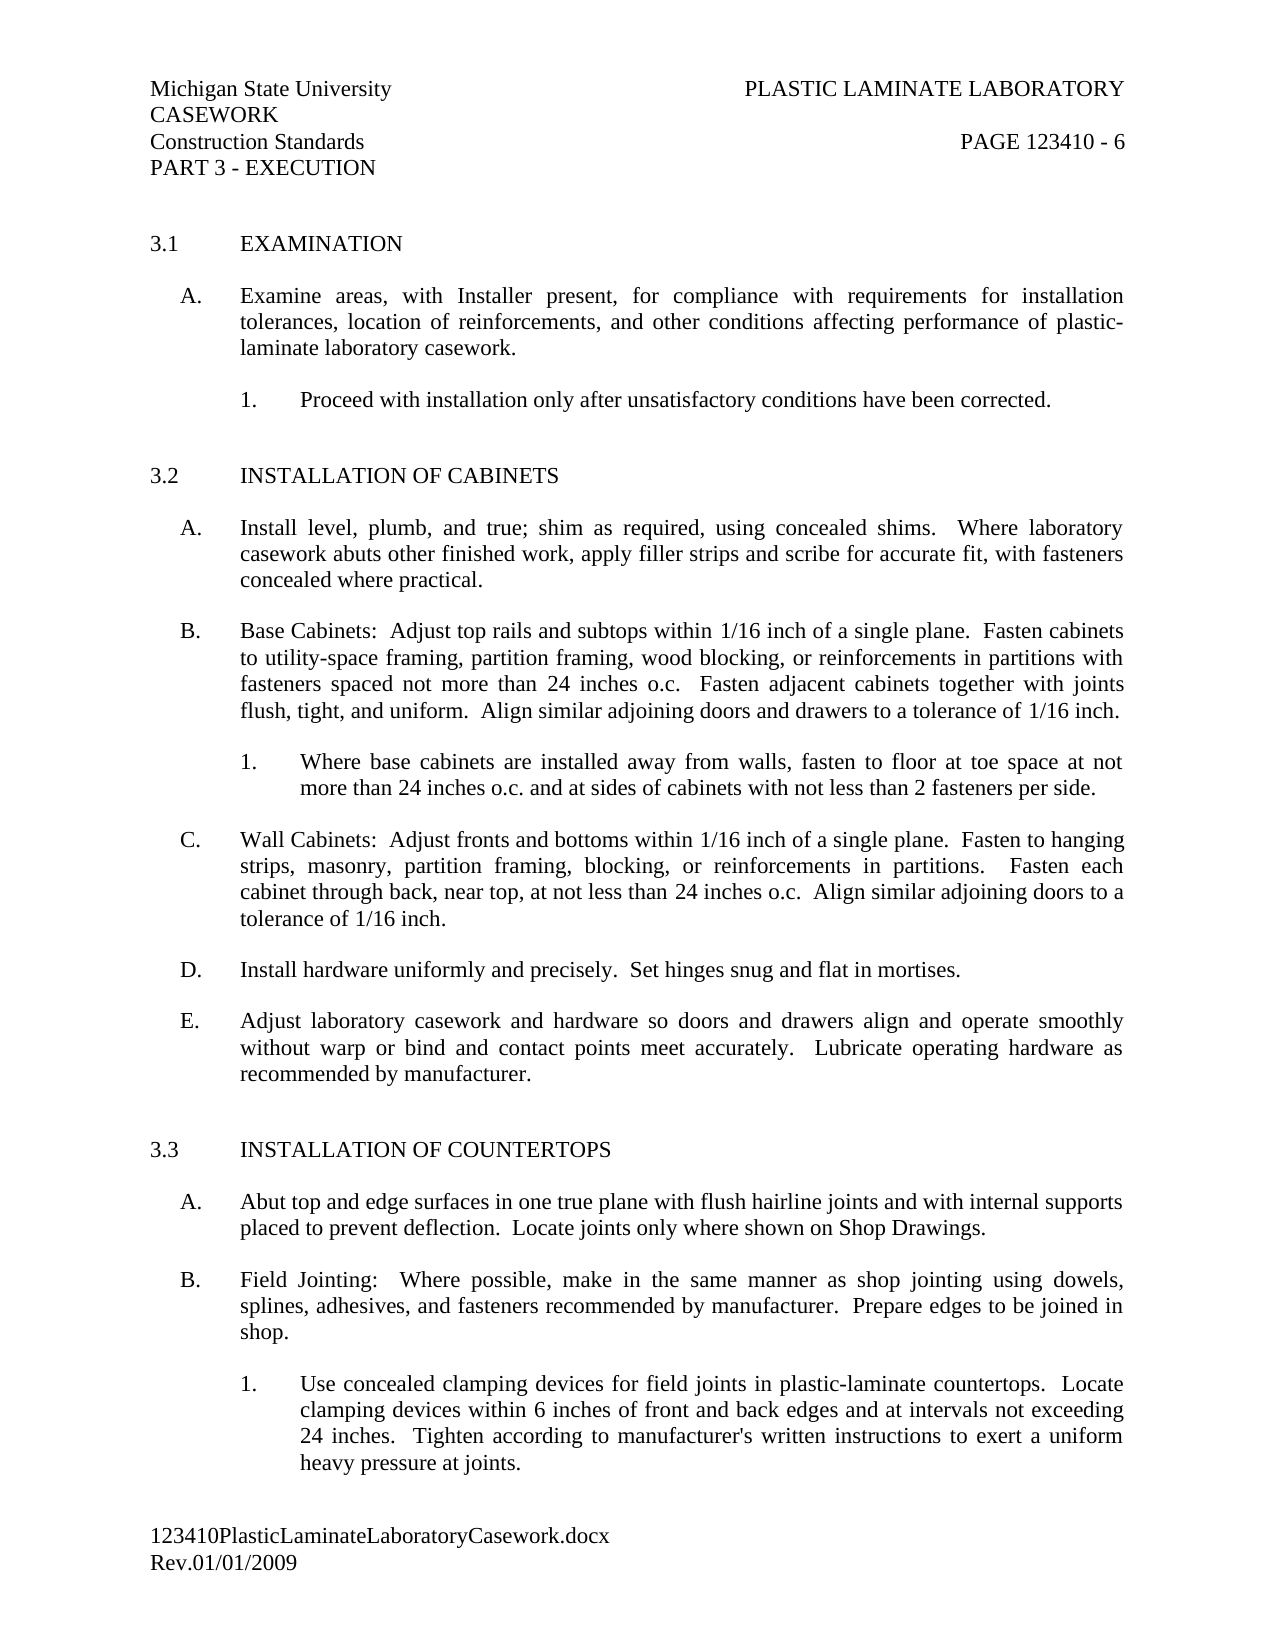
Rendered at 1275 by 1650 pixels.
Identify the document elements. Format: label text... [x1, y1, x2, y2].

text INSTALLATION OF CABINETS [150, 462, 1125, 488]
text Examine areas, with Installer present, for compliance with requirements for installation tolerances, location of reinforcements, and other conditions affecting performance of plastic-laminate laboratory casework. [180, 282, 1125, 361]
text Proceed with installation only after unsatisfactory conditions have been corrected. [240, 386, 1125, 412]
text Where base cabinets are installed away from walls, fasten to floor at toe space at not more than 24 inches o.c. and at sides of cabinets with not less than 2 fasteners per side. [240, 748, 1125, 801]
text Use concealed clamping devices for field joints in plastic-laminate countertops. Locate clamping devices within 6 inches of front and back edges and at intervals not exceeding 24 inches. Tighten according to manufacturer's written instructions to exert a uniform heavy pressure at joints. [240, 1370, 1125, 1475]
text INSTALLATION OF COUNTERTOPS [150, 1137, 1125, 1163]
text Wall Cabinets: Adjust fronts and bottoms within 1/16 inch of a single plane. Fasten to hanging strips, masonry, partition framing, blocking, or reinforcements in partitions. Fasten each cabinet through back, near top, at not less than 24 inches o.c. Align similar adjoining doors to a tolerance of 1/16 inch. [180, 826, 1125, 931]
text Base Cabinets: Adjust top rails and subtops within 1/16 inch of a single plane. Fasten cabinets to utility-space framing, partition framing, wood blocking, or reinforcements in partitions with fasteners spaced not more than 24 inches o.c. Fasten adjacent cabinets together with joints flush, tight, and uniform. Align similar adjoining doors and drawers to a tolerance of 1/16 inch. [180, 618, 1125, 723]
text EXAMINATION [150, 230, 1125, 257]
text Field Jointing: Where possible, make in the same manner as shop jointing using dowels, splines, adhesives, and fasteners recommended by manufacturer. Prepare edges to be joined in shop. [180, 1266, 1125, 1345]
text Install level, plumb, and true; shim as required, using concealed shims. Where laboratory casework abuts other finished work, apply filler strips and scribe for accurate fit, with fasteners concealed where practical. [180, 513, 1125, 593]
text Install hardware uniformly and precisely. Set hinges snug and flat in mortises. [180, 956, 1125, 982]
text Abut top and edge surfaces in one true plane with flush hairline joints and with internal supports placed to prevent deflection. Locate joints only where shown on Shop Drawings. [180, 1188, 1125, 1241]
text Adjust laboratory casework and hardware so doors and drawers align and operate smoothly without warp or bind and contact points meet accurately. Lubricate operating hardware as recommended by manufacturer. [180, 1007, 1125, 1087]
text EXECUTION [150, 154, 1125, 180]
